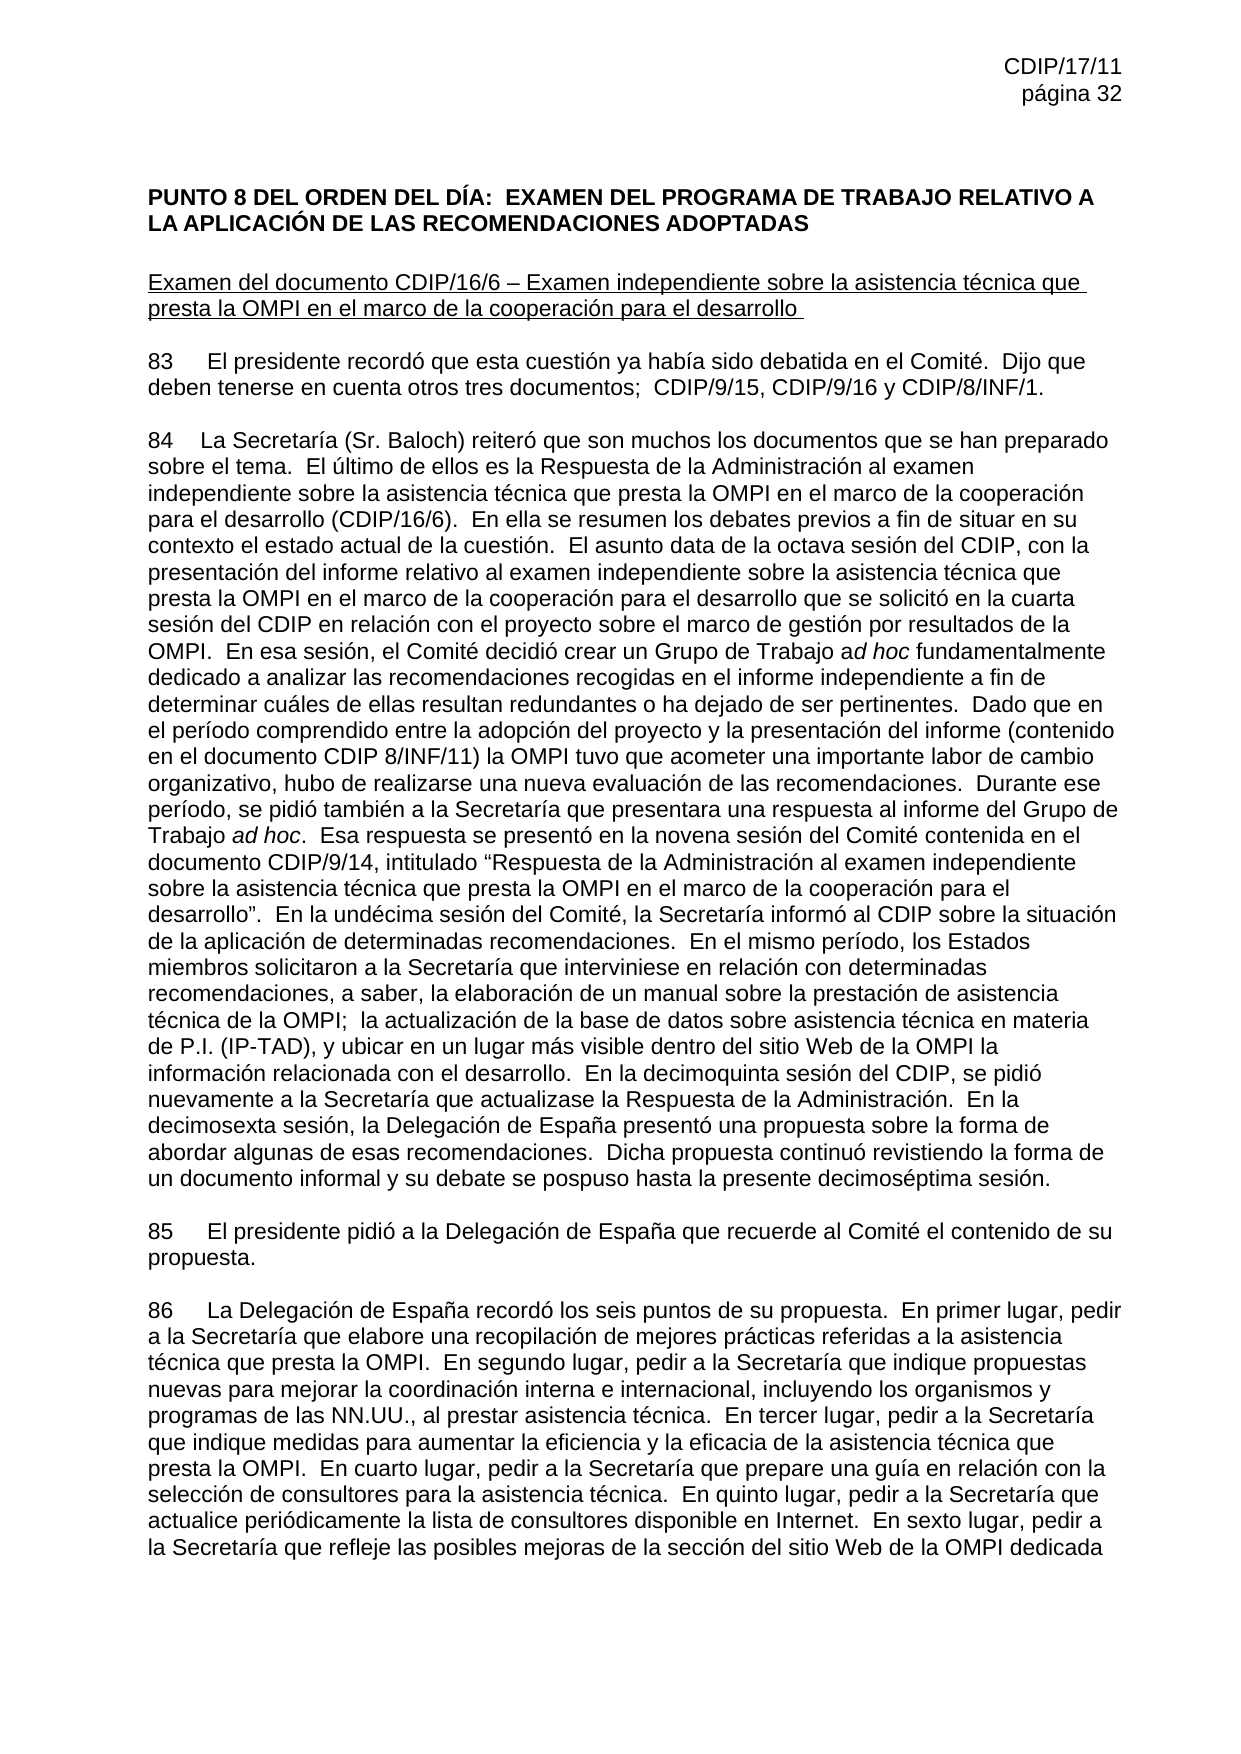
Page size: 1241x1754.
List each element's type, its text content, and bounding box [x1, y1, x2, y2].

text El presidente recordó que esta cuestión ya había sido debatida en el Comité. Dijo que deben tenerse en cuenta otros tres documentos; CDIP/9/15, CDIP/9/16 y CDIP/8/INF/1. [148, 348, 1122, 401]
text La Secretaría (Sr. Baloch) reiteró que son muchos los documentos que se han preparado sobre el tema. El último de ellos es la Respuesta de la Administración al examen independiente sobre la asistencia técnica que presta la OMPI en el marco de la cooperación para el desarrollo (CDIP/16/6). En ella se resumen los debates previos a fin de situar en su contexto el estado actual de la cuestión. El asunto data de la octava sesión del CDIP, con la presentación del informe relativo al examen independiente sobre la asistencia técnica que presta la OMPI en el marco de la cooperación para el desarrollo que se solicitó en la cuarta sesión del CDIP en relación con el proyecto sobre el marco de gestión por resultados de la OMPI. En esa sesión, el Comité decidió crear un Grupo de Trabajo ad hoc fundamentalmente dedicado a analizar las recomendaciones recogidas en el informe independiente a fin de determinar cuáles de ellas resultan redundantes o ha dejado de ser pertinentes. Dado que en el período comprendido entre la adopción del proyecto y la presentación del informe (contenido en el documento CDIP 8/INF/11) la OMPI tuvo que acometer una importante labor de cambio organizativo, hubo de realizarse una nueva evaluación de las recomendaciones. Durante ese período, se pidió también a la Secretaría que presentara una respuesta al informe del Grupo de Trabajo ad hoc. Esa respuesta se presentó en la novena sesión del Comité contenida en el documento CDIP/9/14, intitulado “Respuesta de la Administración al examen independiente sobre la asistencia técnica que presta la OMPI en el marco de la cooperación para el desarrollo”. En la undécima sesión del Comité, la Secretaría informó al CDIP sobre la situación de la aplicación de determinadas recomendaciones. En el mismo período, los Estados miembros solicitaron a la Secretaría que interviniese en relación con determinadas recomendaciones, a saber, la elaboración de un manual sobre la prestación de asistencia técnica de la OMPI; la actualización de la base de datos sobre asistencia técnica en materia de P.I. (IP-TAD), y ubicar en un lugar más visible dentro del sitio Web de la OMPI la información relacionada con el desarrollo. En la decimoquinta sesión del CDIP, se pidió nuevamente a la Secretaría que actualizase la Respuesta de la Administración. En la decimosexta sesión, la Delegación de España presentó una propuesta sobre la forma de abordar algunas de esas recomendaciones. Dicha propuesta continuó revistiendo la forma de un documento informal y su debate se pospuso hasta la presente decimoséptima sesión. [148, 427, 1122, 1191]
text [148, 1297, 1122, 1560]
text Examen del documento CDIP/16/6 – Examen independiente sobre la asistencia técnica que presta la OMPI en el marco de la cooperación para el desarrollo [148, 269, 1122, 322]
subtitle PUNTO 8 DEL ORDEN DEL DÍA: Examen del programa de trabajo relativo a la aplicación de las recomendaciones adoptadas [148, 183, 1122, 236]
text El presidente pidió a la Delegación de España que recuerde al Comité el contenido de su propuesta. [148, 1218, 1122, 1270]
